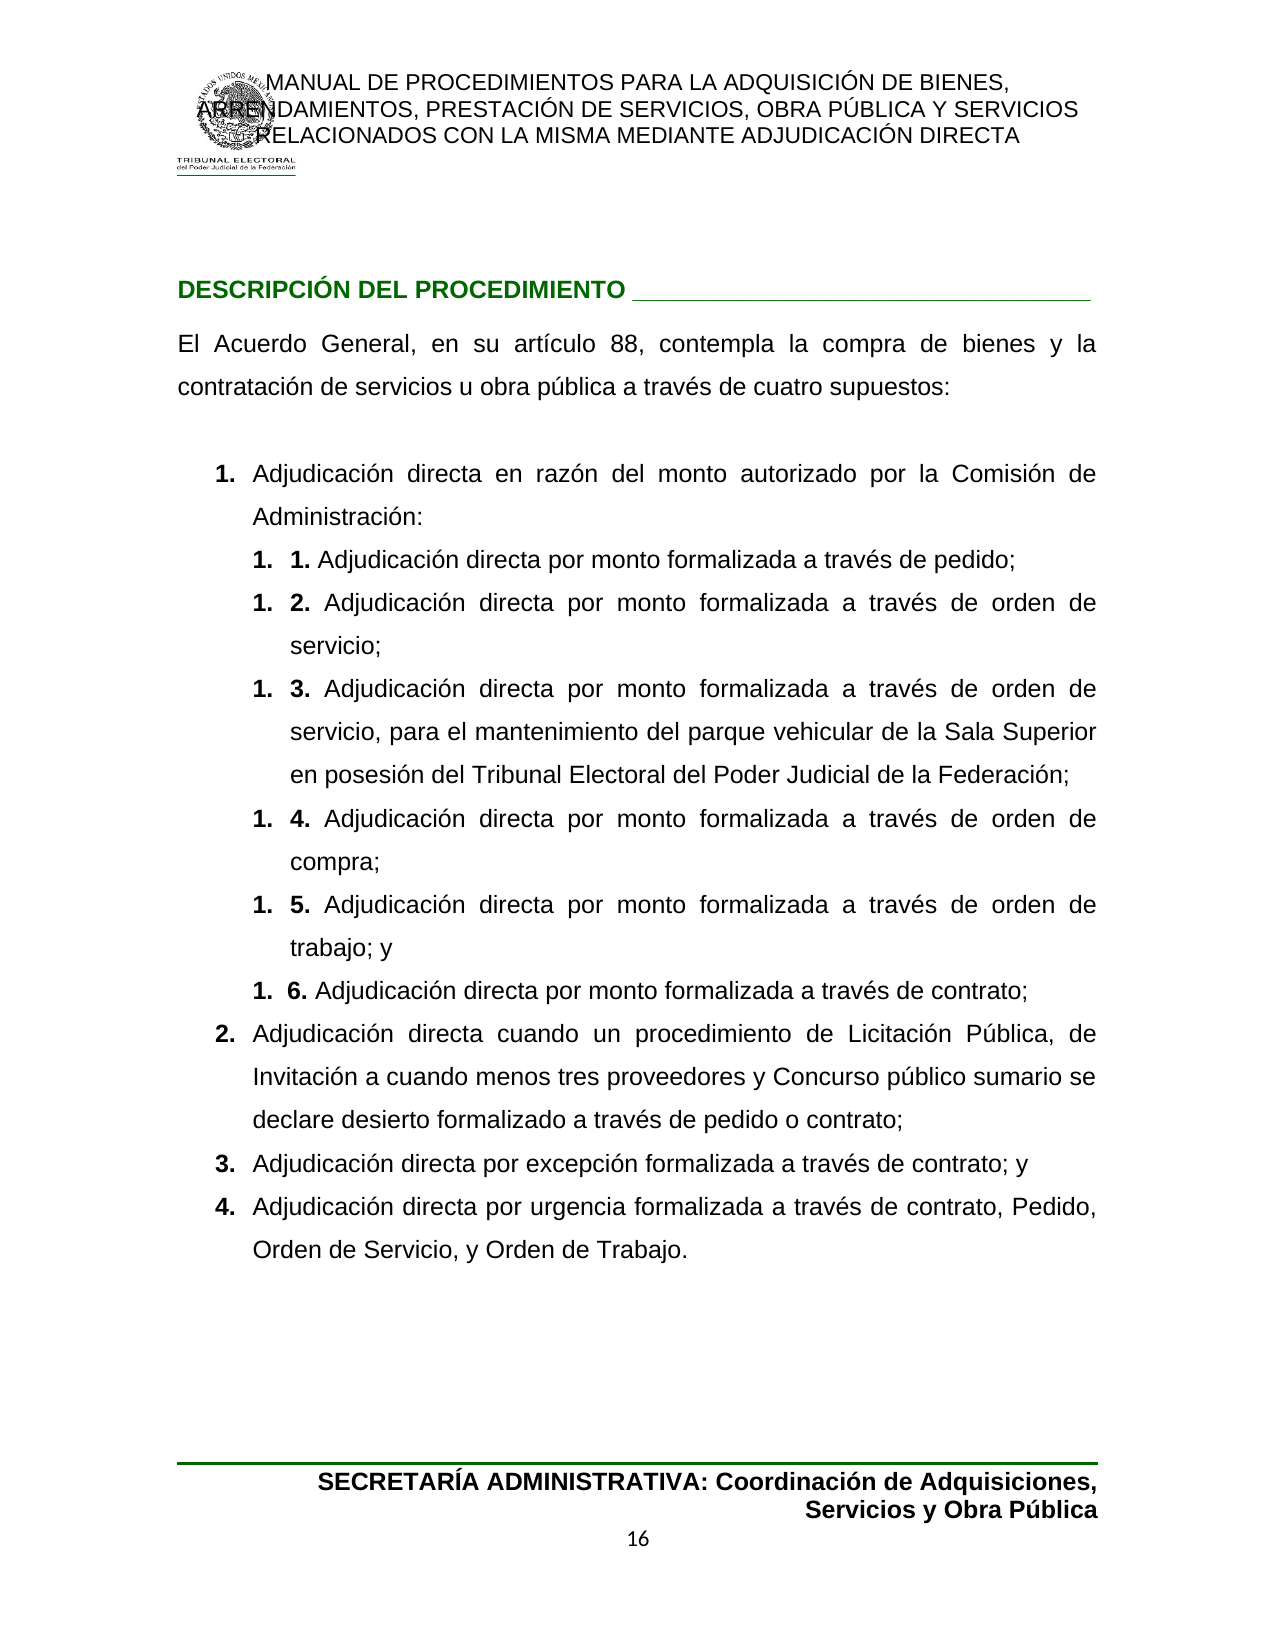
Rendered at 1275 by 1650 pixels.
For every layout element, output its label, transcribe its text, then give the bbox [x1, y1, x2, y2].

list 4. Adjudicación directa por monto formalizada a través de orden de compra; [252, 804, 1098, 876]
list 2. Adjudicación directa por monto formalizada a través de orden de servicio; [252, 588, 1098, 660]
list 1. Adjudicación directa por monto formalizada a través de pedido; [252, 545, 1098, 574]
list 1. 6. Adjudicación directa por monto formalizada a través de contrato; [252, 976, 1098, 1005]
list Adjudicación directa cuando un procedimiento de Licitación Pública, de Invitación a cuando menos tres proveedores y Concurso público sumario se declare desierto formalizado a través de pedido o contrato; [215, 1019, 1098, 1134]
picture [289, 76, 295, 84]
list 5. Adjudicación directa por monto formalizada a través de orden de trabajo; y [252, 890, 1098, 962]
list Adjudicación directa en razón del monto autorizado por la Comisión de Administración: [215, 459, 1098, 531]
list Adjudicación directa por urgencia formalizada a través de contrato, Pedido, Orden de Servicio, y Orden de Trabajo. [215, 1192, 1098, 1264]
picture [177, 72, 296, 176]
list 3. Adjudicación directa por monto formalizada a través de orden de servicio, para el mantenimiento del parque vehicular de la Sala Superior en posesión del Tribunal Electoral del Poder Judicial de la Federación; [252, 674, 1098, 789]
text El Acuerdo General, en su artículo 88, contempla la compra de bienes y la contratación de servicios u obra pública a través de cuatro supuestos: [177, 329, 1098, 401]
list Adjudicación directa por excepción formalizada a través de contrato; y [215, 1149, 1098, 1177]
text DESCRIPCIÓN DEL PROCEDIMIENTO _________________________________ [177, 275, 1098, 304]
